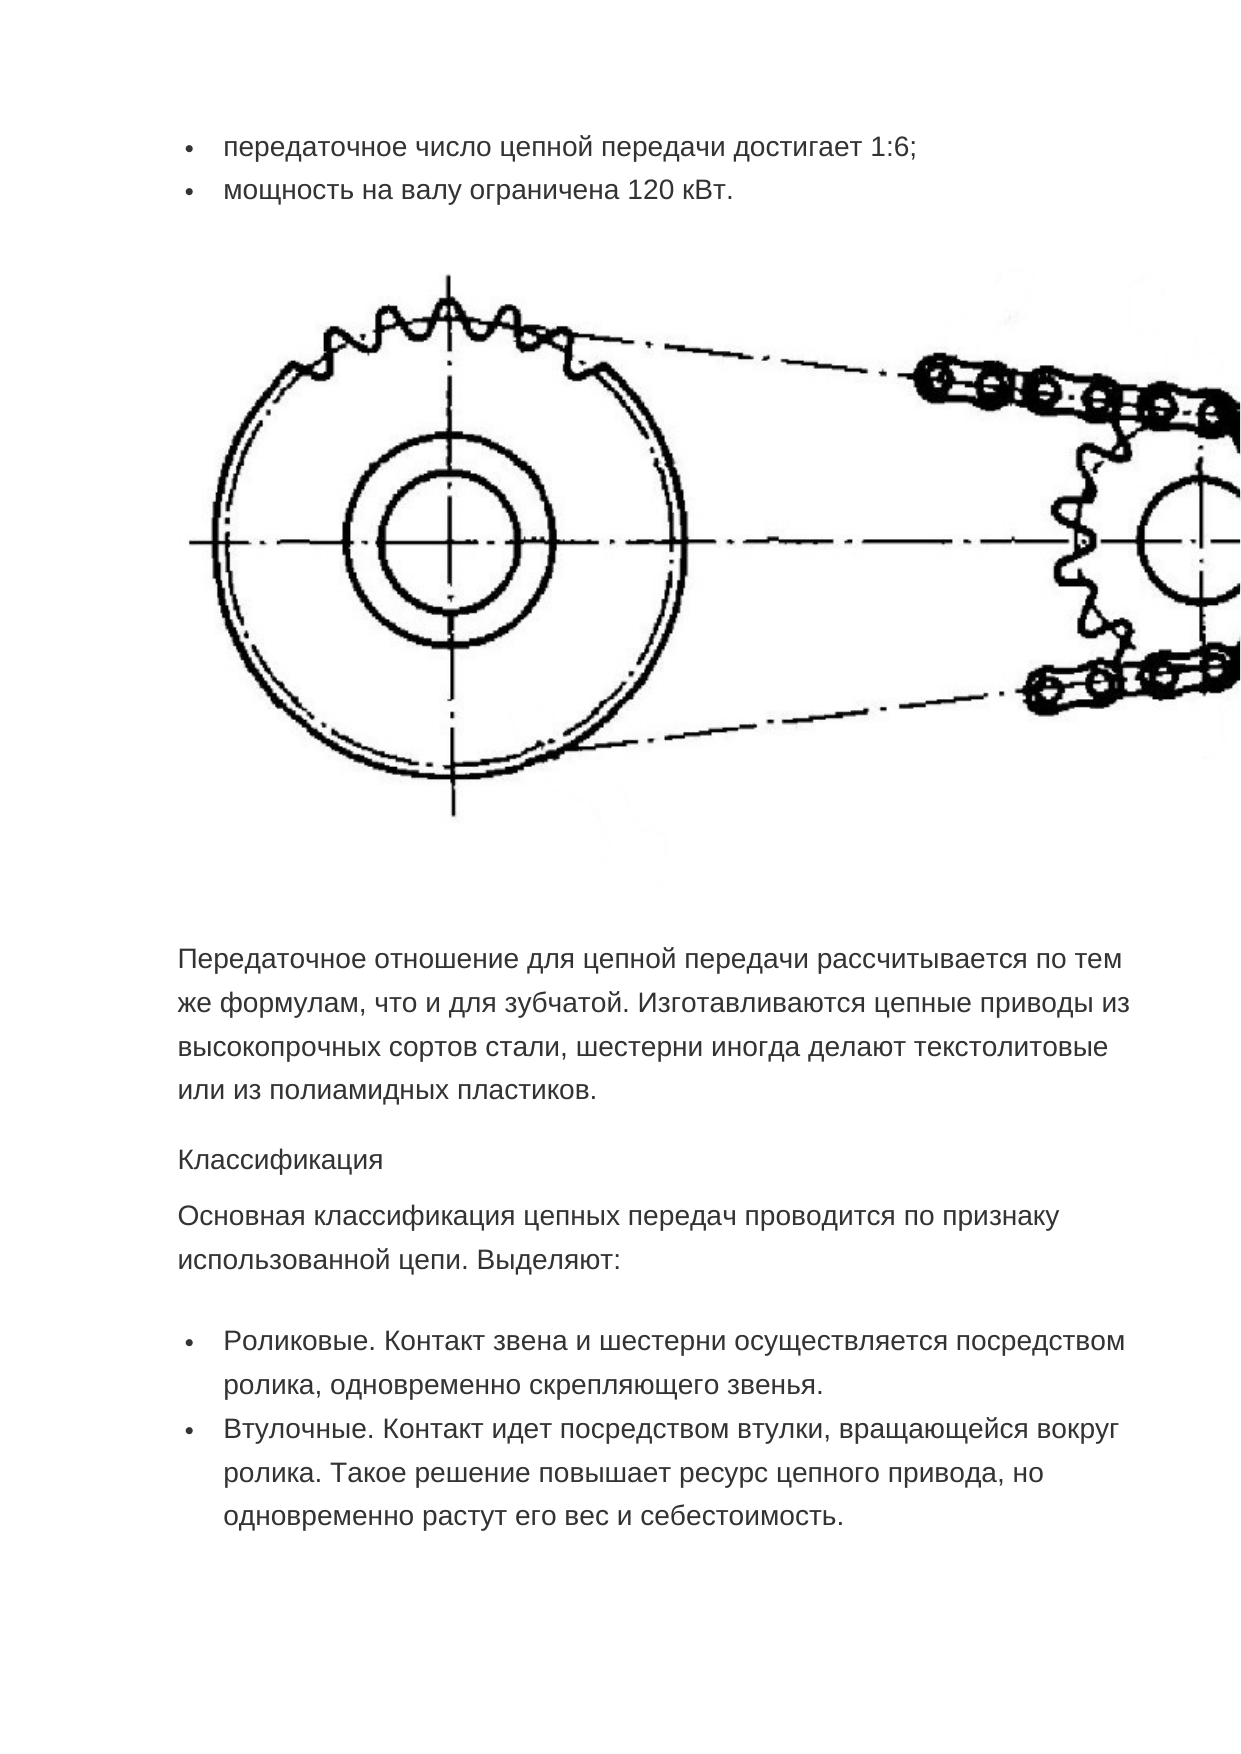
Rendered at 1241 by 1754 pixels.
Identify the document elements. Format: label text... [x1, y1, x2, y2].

list мощность на валу ограничена 120 кВт. [186, 162, 1152, 206]
list Втулочные. Контакт идет посредством втулки, вращающейся вокруг ролика. Такое решение повышает ресурс цепного привода, но одновременно растут его вес и себестоимость. [186, 1401, 1152, 1532]
picture [177, 234, 1241, 894]
text Основная классификация цепных передач проводится по признаку использованной цепи. Выделяют: [177, 1188, 1152, 1276]
list Роликовые. Контакт звена и шестерни осуществляется посредством ролика, одновременно скрепляющего звенья. [186, 1313, 1152, 1401]
list передаточное число цепной передачи достигает 1:6; [186, 118, 1152, 162]
text Передаточное отношение для цепной передачи рассчитывается по тем же формулам, что и для зубчатой. Изготавливаются цепные приводы из высокопрочных сортов стали, шестерни иногда делают текстолитовые или из полиамидных пластиков. [177, 931, 1152, 1106]
text Классификация [177, 1143, 1152, 1176]
